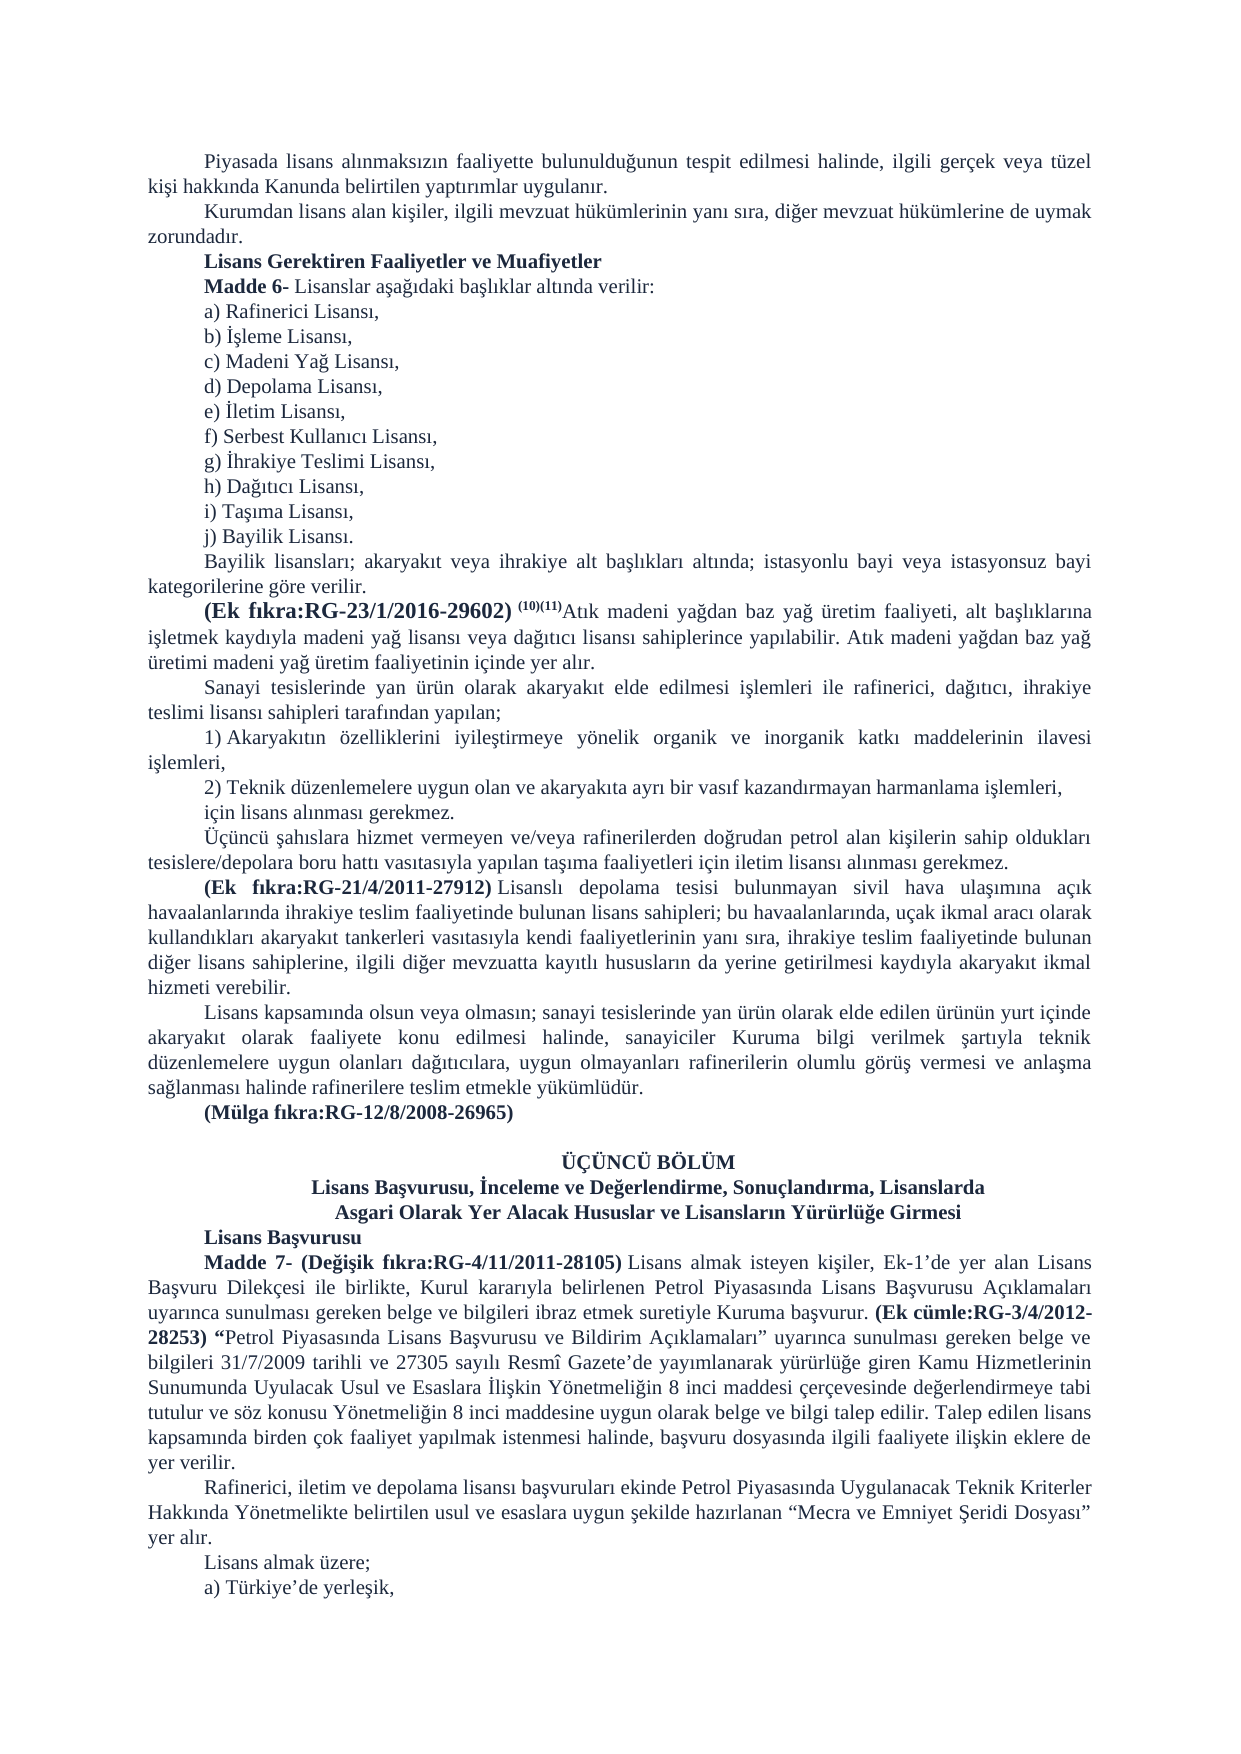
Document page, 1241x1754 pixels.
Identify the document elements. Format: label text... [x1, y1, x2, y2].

text b) İşleme Lisansı, [148, 323, 1093, 348]
text c) Madeni Yağ Lisansı, [148, 348, 1093, 373]
text a) Rafinerici Lisansı, [148, 298, 1093, 323]
text Madde 6- Lisanslar aşağıdaki başlıklar altında verilir: [148, 273, 1093, 298]
text f) Serbest Kullanıcı Lisansı, [148, 423, 1093, 448]
text ÜÇÜNCÜ BÖLÜM [148, 1149, 1093, 1174]
text j) Bayilik Lisansı. [148, 523, 1093, 548]
text 1) Akaryakıtın özelliklerini iyileştirmeye yönelik organik ve inorganik katkı maddelerinin ilavesi işlemleri, [148, 724, 1093, 774]
text Madde 7- (Değişik fıkra:RG-4/11/2011-28105) Lisans almak isteyen kişiler, Ek-1’de yer alan Lisans Başvuru Dilekçesi ile birlikte, Kurul kararıyla belirlenen Petrol Piyasasında Lisans Başvurusu Açıklamaları uyarınca sunulması gereken belge ve bilgileri ibraz etmek suretiyle Kuruma başvurur. (Ek cümle:RG-3/4/2012-28253) “Petrol Piyasasında Lisans Başvurusu ve Bildirim Açıklamaları” uyarınca sunulması gereken belge ve bilgileri 31/7/2009 tarihli ve 27305 sayılı Resmî Gazete’de yayımlanarak yürürlüğe giren Kamu Hizmetlerinin Sunumunda Uyulacak Usul ve Esaslara İlişkin Yönetmeliğin 8 inci maddesi çerçevesinde değerlendirmeye tabi tutulur ve söz konusu Yönetmeliğin 8 inci maddesine uygun olarak belge ve bilgi talep edilir. Talep edilen lisans kapsamında birden çok faaliyet yapılmak istenmesi halinde, başvuru dosyasında ilgili faaliyete ilişkin eklere de yer verilir. [148, 1249, 1093, 1474]
text Piyasada lisans alınmaksızın faaliyette bulunulduğunun tespit edilmesi halinde, ilgili gerçek veya tüzel kişi hakkında Kanunda belirtilen yaptırımlar uygulanır. [148, 148, 1093, 198]
text Lisans Başvurusu, İnceleme ve Değerlendirme, Sonuçlandırma, Lisanslarda [148, 1174, 1093, 1199]
text (Ek fıkra:RG-23/1/2016-29602) (10)(11)Atık madeni yağdan baz yağ üretim faaliyeti, alt başlıklarına işletmek kaydıyla madeni yağ lisansı veya dağıtıcı lisansı sahiplerince yapılabilir. Atık madeni yağdan baz yağ üretimi madeni yağ üretim faaliyetinin içinde yer alır. [148, 598, 1093, 674]
text i) Taşıma Lisansı, [148, 498, 1093, 523]
text (Ek fıkra:RG-21/4/2011-27912) Lisanslı depolama tesisi bulunmayan sivil hava ulaşımına açık havaalanlarında ihrakiye teslim faaliyetinde bulunan lisans sahipleri; bu havaalanlarında, uçak ikmal aracı olarak kullandıkları akaryakıt tankerleri vasıtasıyla kendi faaliyetlerinin yanı sıra, ihrakiye teslim faaliyetinde bulunan diğer lisans sahiplerine, ilgili diğer mevzuatta kayıtlı hususların da yerine getirilmesi kaydıyla akaryakıt ikmal hizmeti verebilir. [148, 874, 1093, 999]
text h) Dağıtıcı Lisansı, [148, 473, 1093, 498]
text Üçüncü şahıslara hizmet vermeyen ve/veya rafinerilerden doğrudan petrol alan kişilerin sahip oldukları tesislere/depolara boru hattı vasıtasıyla yapılan taşıma faaliyetleri için iletim lisansı alınması gerekmez. [148, 824, 1093, 874]
text Asgari Olarak Yer Alacak Hususlar ve Lisansların Yürürlüğe Girmesi [148, 1199, 1093, 1224]
text Kurumdan lisans alan kişiler, ilgili mevzuat hükümlerinin yanı sıra, diğer mevzuat hükümlerine de uymak zorundadır. [148, 198, 1093, 248]
text Rafinerici, iletim ve depolama lisansı başvuruları ekinde Petrol Piyasasında Uygulanacak Teknik Kriterler Hakkında Yönetmelikte belirtilen usul ve esaslara uygun şekilde hazırlanan “Mecra ve Emniyet Şeridi Dosyası” yer alır. [148, 1474, 1093, 1549]
text Sanayi tesislerinde yan ürün olarak akaryakıt elde edilmesi işlemleri ile rafinerici, dağıtıcı, ihrakiye teslimi lisansı sahipleri tarafından yapılan; [148, 674, 1093, 724]
text e) İletim Lisansı, [148, 398, 1093, 423]
text Lisans Başvurusu [148, 1224, 1093, 1249]
text a) Türkiye’de yerleşik, [148, 1574, 1093, 1599]
text d) Depolama Lisansı, [148, 373, 1093, 398]
text Bayilik lisansları; akaryakıt veya ihrakiye alt başlıkları altında; istasyonlu bayi veya istasyonsuz bayi kategorilerine göre verilir. [148, 548, 1093, 598]
text (Mülga fıkra:RG-12/8/2008-26965) [148, 1099, 1093, 1124]
text Lisans almak üzere; [148, 1549, 1093, 1574]
text g) İhrakiye Teslimi Lisansı, [148, 448, 1093, 473]
text için lisans alınması gerekmez. [148, 799, 1093, 824]
text Lisans kapsamında olsun veya olmasın; sanayi tesislerinde yan ürün olarak elde edilen ürünün yurt içinde akaryakıt olarak faaliyete konu edilmesi halinde, sanayiciler Kuruma bilgi verilmek şartıyla teknik düzenlemelere uygun olanları dağıtıcılara, uygun olmayanları rafinerilerin olumlu görüş vermesi ve anlaşma sağlanması halinde rafinerilere teslim etmekle yükümlüdür. [148, 999, 1093, 1099]
text 2) Teknik düzenlemelere uygun olan ve akaryakıta ayrı bir vasıf kazandırmayan harmanlama işlemleri, [148, 774, 1093, 799]
text Lisans Gerektiren Faaliyetler ve Muafiyetler [148, 248, 1093, 273]
